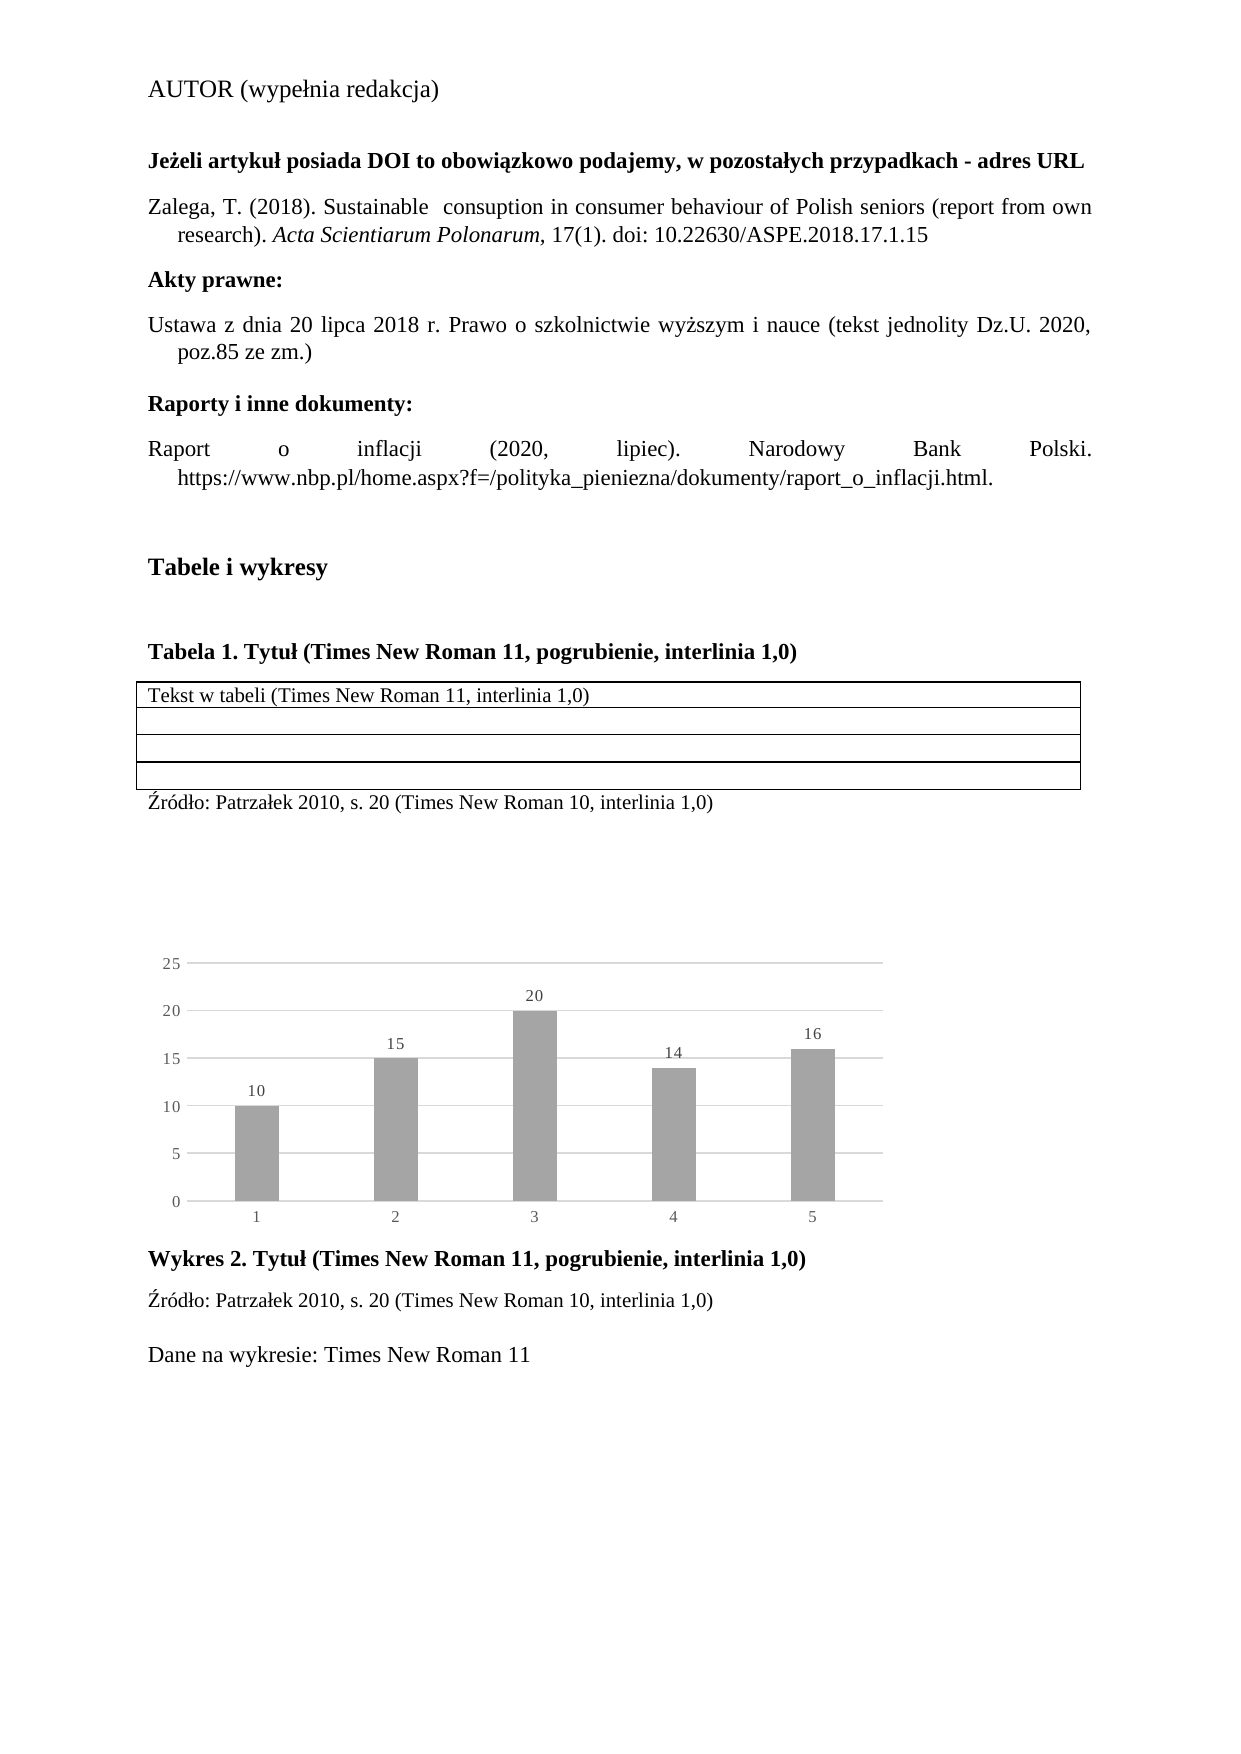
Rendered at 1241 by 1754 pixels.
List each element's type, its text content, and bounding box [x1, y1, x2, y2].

text Tabela 1. Tytuł (Times New Roman 11, pogrubienie, interlinia 1,0) [148, 638, 1093, 665]
table_cell [137, 763, 1080, 789]
text Ustawa z dnia 20 lipca 2018 r. Prawo o szkolnictwie wyższym i nauce (tekst jednolity Dz.U. 2020, poz.85 ze zm.) [148, 311, 1093, 364]
text Tabele i wykresy [148, 552, 1093, 581]
table_cell [137, 735, 1080, 761]
table_cell [137, 708, 1080, 734]
text Dane na wykresie: Times New Roman 11 [148, 1341, 1093, 1367]
text Źródło: Patrzałek 2010, s. 20 (Times New Roman 10, interlinia 1,0) [148, 1288, 1093, 1312]
text Źródło: Patrzałek 2010, s. 20 (Times New Roman 10, interlinia 1,0) [148, 790, 1093, 814]
text Jeżeli artykuł posiada DOI to obowiązkowo podajemy, w pozostałych przypadkach - adres URL [148, 148, 1093, 174]
table_header Tekst w tabeli (Times New Roman 11, interlinia 1,0) [137, 683, 1080, 707]
text Akty prawne: [148, 266, 1093, 293]
text Zalega, T. (2018). Sustainable consuption in consumer behaviour of Polish seniors (report from own research). Acta Scientiarum Polonarum, 17(1). doi: 10.22630/ASPE.2018.17.1.15 [148, 193, 1093, 247]
text Raporty i inne dokumenty: [148, 390, 1093, 417]
text Raport o inflacji (2020, lipiec). Narodowy Bank Polski. https://www.nbp.pl/home.aspx?f=/polityka_pieniezna/dokumenty/raport_o_inflacji.html. [148, 436, 1093, 490]
